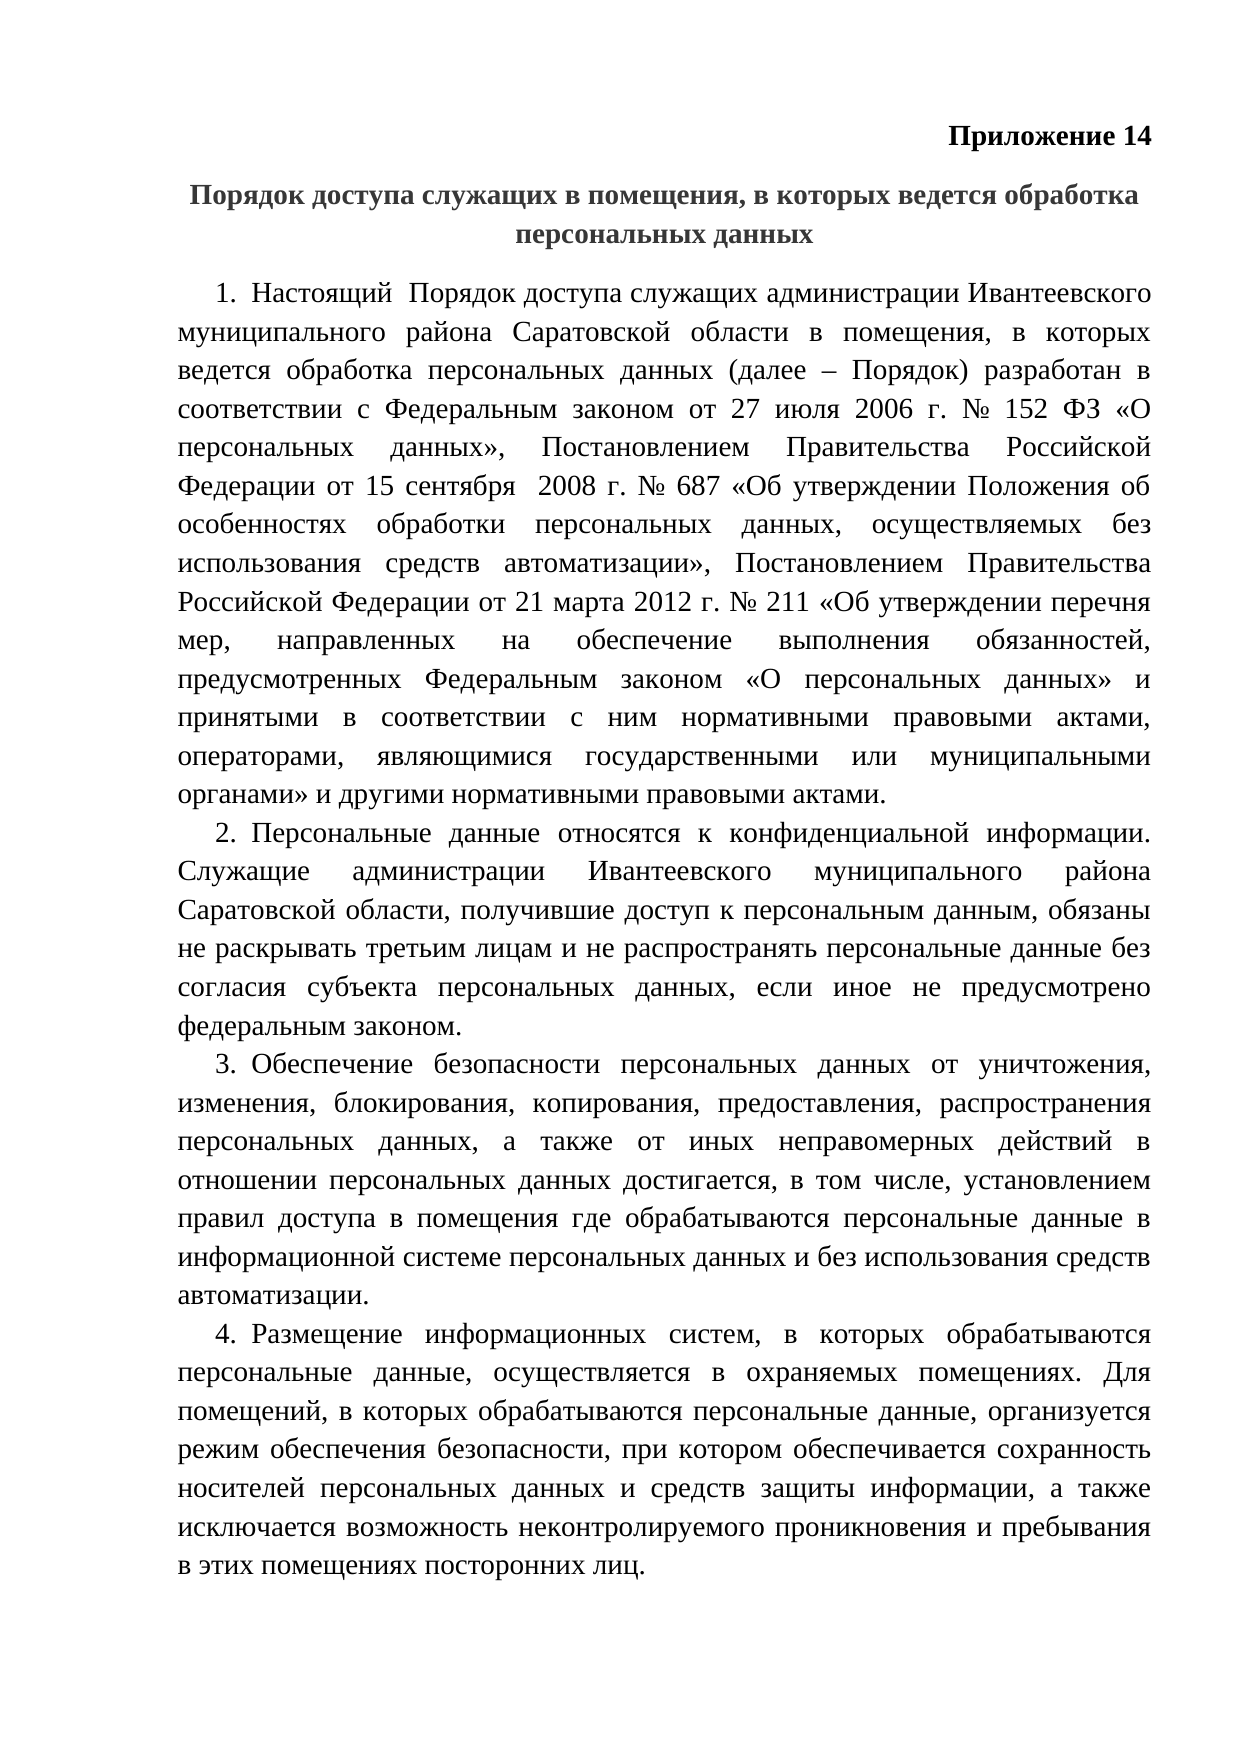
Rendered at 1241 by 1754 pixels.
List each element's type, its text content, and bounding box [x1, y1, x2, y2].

text Порядок доступа служащих в помещения, в которых ведется обработка персональных данных [177, 177, 1152, 249]
list Размещение информационных систем, в которых обрабатываются персональные данные, осуществляется в охраняемых помещениях. Для помещений, в которых обрабатываются персональные данные, организуется режим обеспечения безопасности, при котором обеспечивается сохранность носителей персональных данных и средств защиты информации, а также исключается возможность неконтролируемого проникновения и пребывания в этих помещениях посторонних лиц. [177, 1316, 1152, 1581]
list Настоящий Порядок доступа служащих администрации Ивантеевского муниципального района Саратовской области в помещения, в которых ведется обработка персональных данных (далее – Порядок) разработан в соответствии с Федеральным законом от 27 июля 2006 г. № 152 ФЗ «О персональных данных», Постановлением Правительства Российской Федерации от 15 сентября 2008 г. № 687 «Об утверждении Положения об особенностях обработки персональных данных, осуществляемых без использования средств автоматизации», Постановлением Правительства Российской Федерации от 21 марта 2012 г. № 211 «Об утверждении перечня мер, направленных на обеспечение выполнения обязанностей, предусмотренных Федеральным законом «О персональных данных» и принятыми в соответствии с ним нормативными правовыми актами, операторами, являющимися государственными или муниципальными органами» и другими нормативными правовыми актами. [177, 275, 1152, 810]
list Обеспечение безопасности персональных данных от уничтожения, изменения, блокирования, копирования, предоставления, распространения персональных данных, а также от иных неправомерных действий в отношении персональных данных достигается, в том числе, установлением правил доступа в помещения где обрабатываются персональные данные в информационной системе персональных данных и без использования средств автоматизации. [177, 1046, 1152, 1311]
text Приложение 14 [177, 118, 1152, 152]
list Персональные данные относятся к конфиденциальной информации. Служащие администрации Ивантеевского муниципального района Саратовской области, получившие доступ к персональным данным, обязаны не раскрывать третьим лицам и не распространять персональные данные без согласия субъекта персональных данных, если иное не предусмотрено федеральным законом. [177, 815, 1152, 1041]
